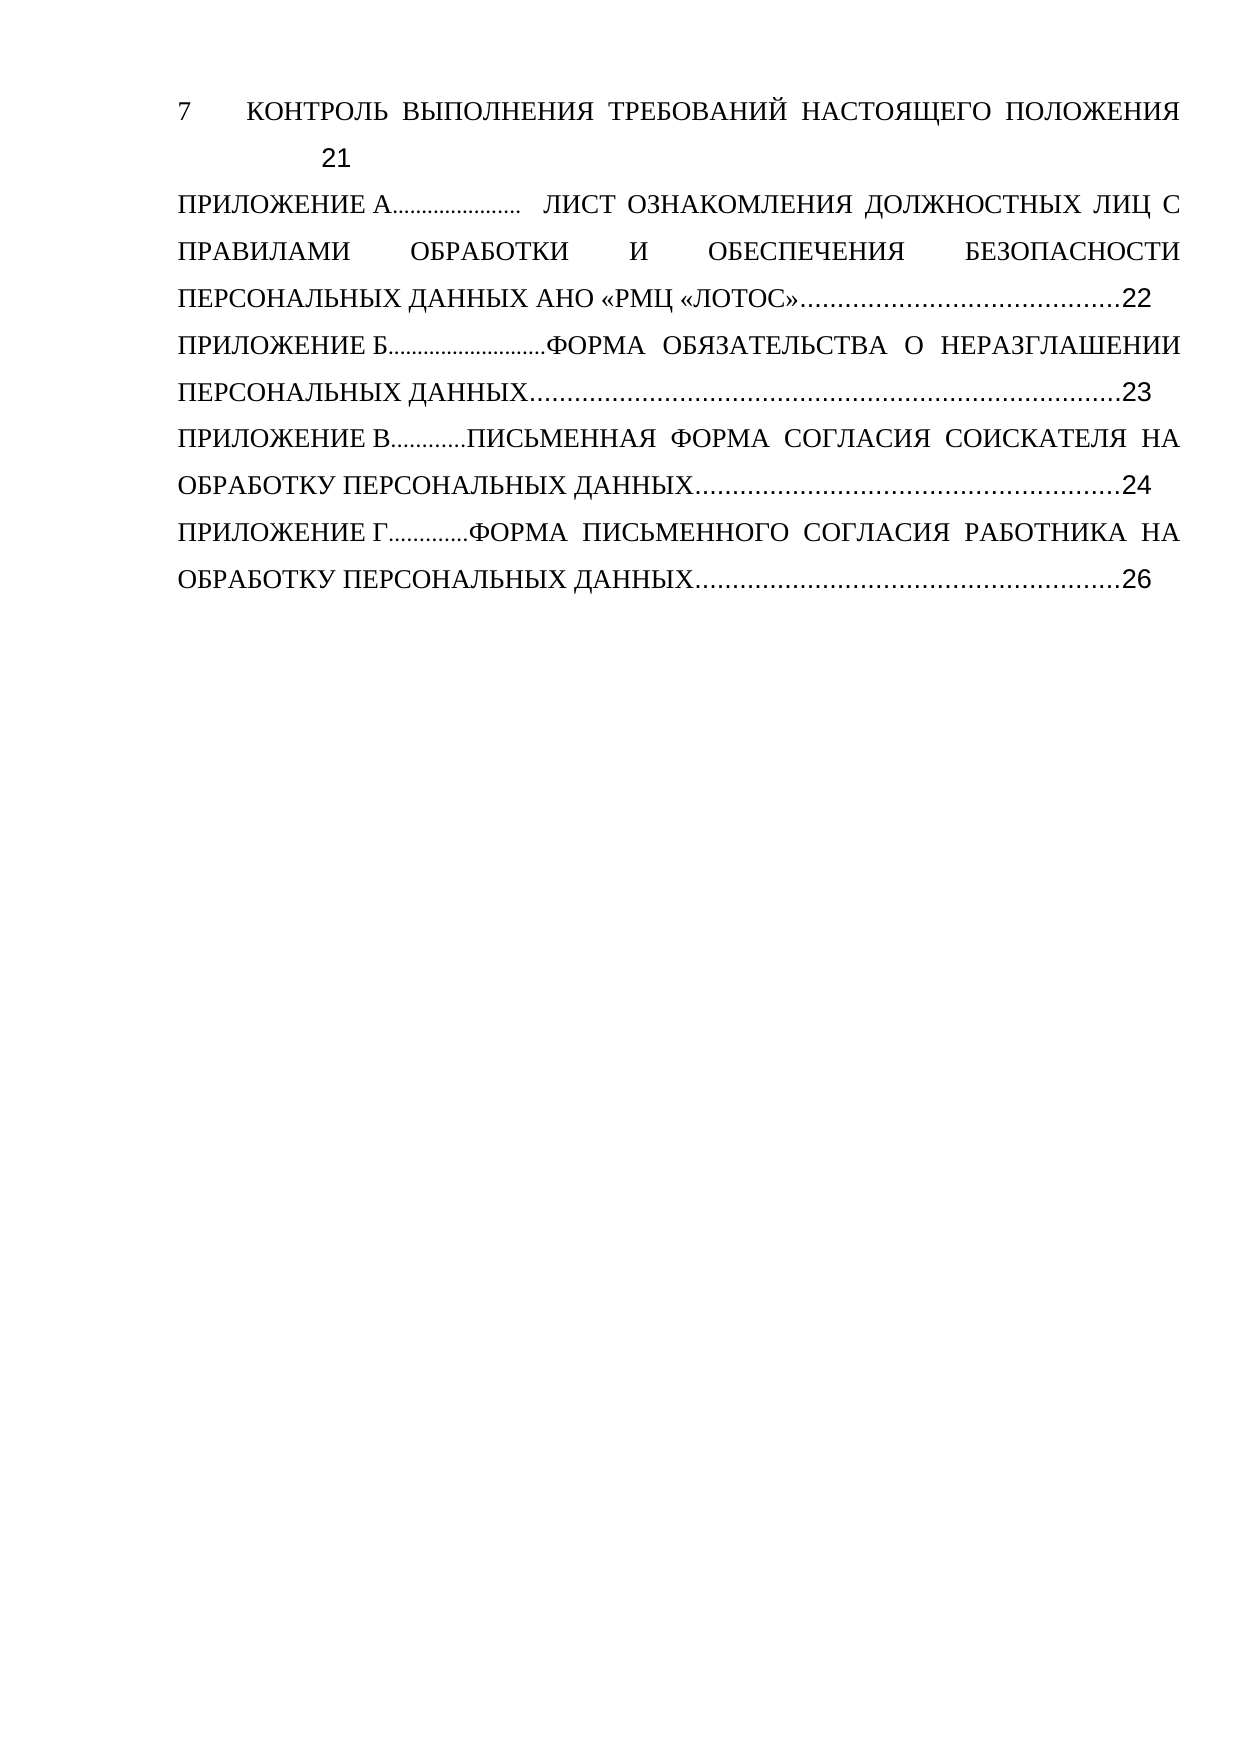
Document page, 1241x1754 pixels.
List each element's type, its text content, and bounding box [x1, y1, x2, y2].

text Приложение В Письменная форма согласия соискателя на обработку персональных данных 24 [177, 422, 1181, 500]
text Приложение Б Форма обязательства о неразглашении персональных данных 23 [177, 329, 1181, 407]
text Приложение Г Форма письменного согласия работника на обработку персональных данных 26 [177, 516, 1181, 594]
text 7 Контроль выполнения требований настоящего Положения 21 [177, 95, 1181, 173]
text Приложение А ЛИСТ ознакомления должностных лиц с правилами обработки и обеспечения безопасности персональных данных АНО «РМЦ «Лотос» 22 [177, 189, 1181, 313]
